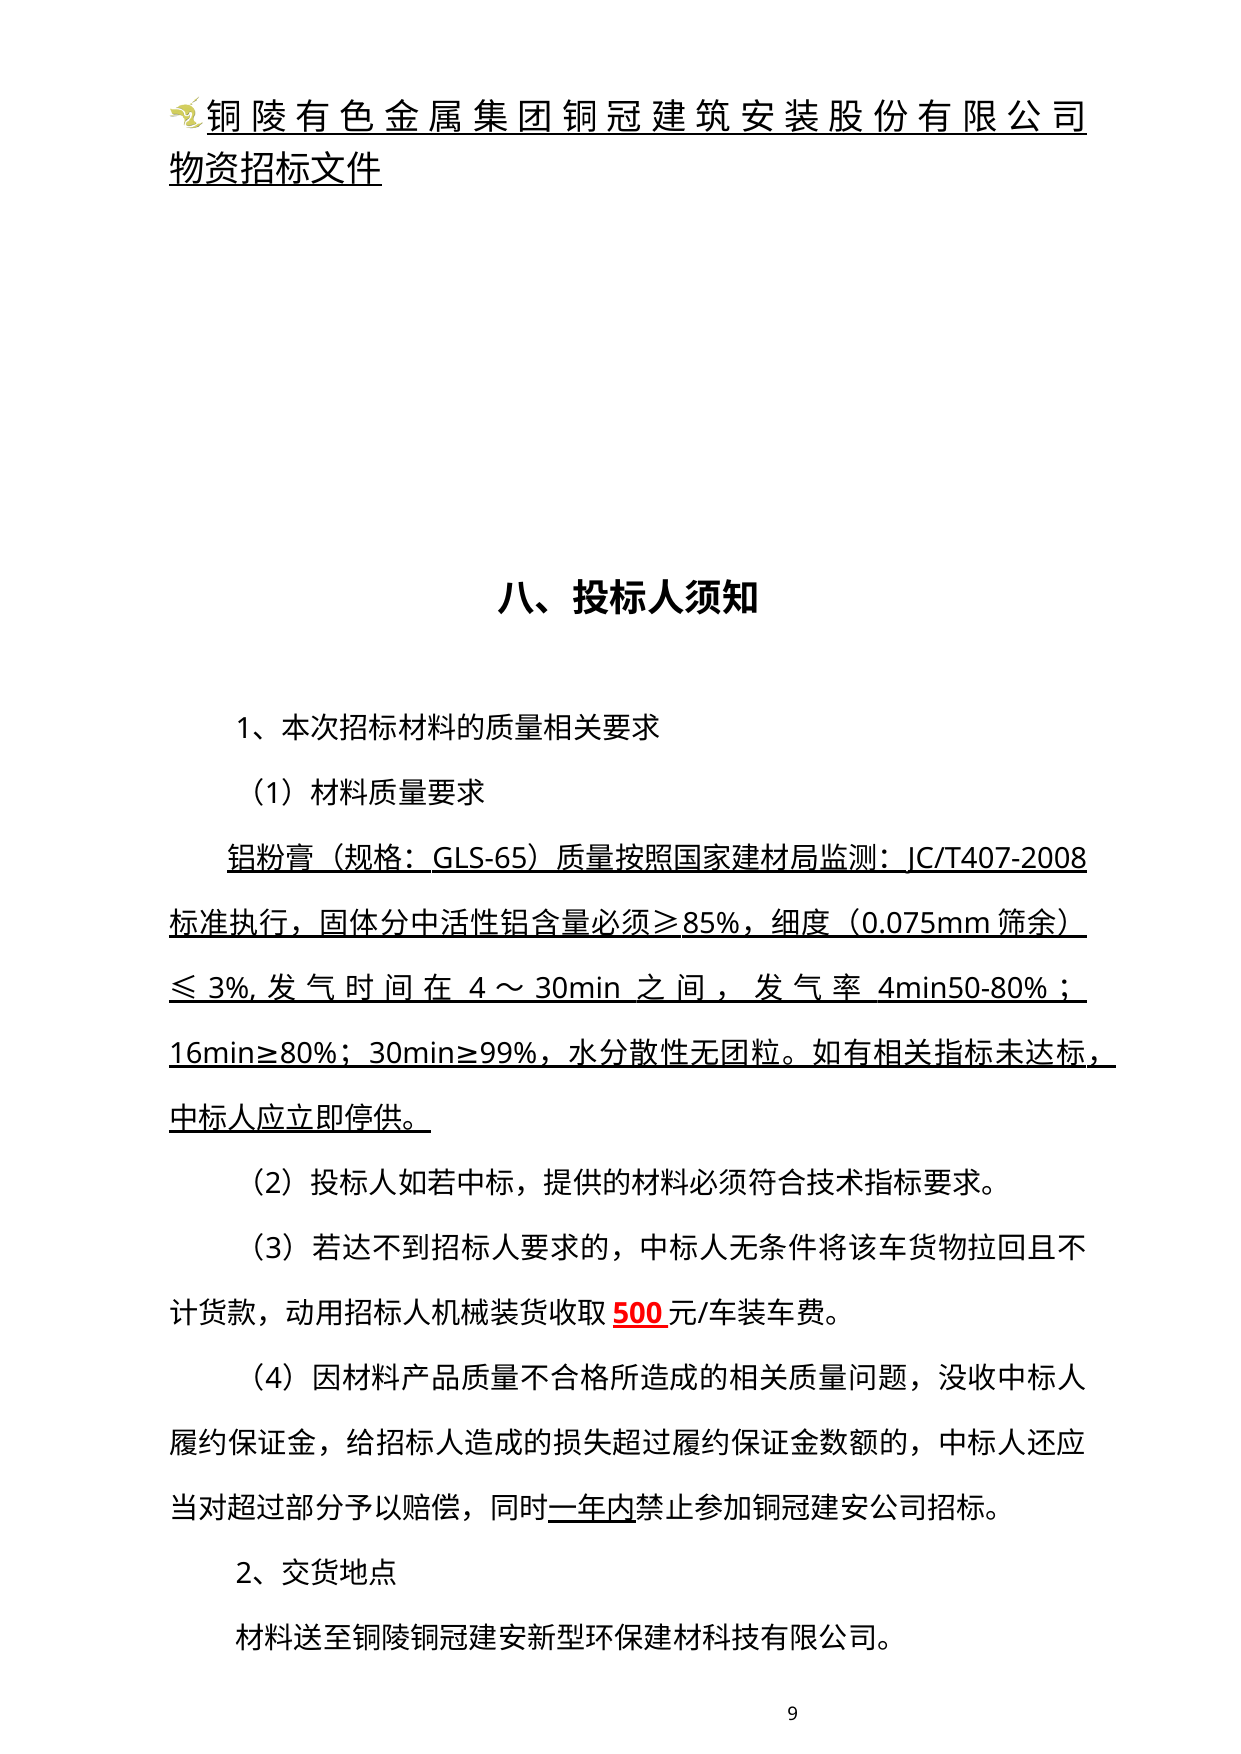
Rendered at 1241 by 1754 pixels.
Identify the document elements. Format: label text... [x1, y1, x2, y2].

picture [168, 96, 207, 130]
text 铝粉膏（规格：GLS-65）质量按照国家建材局监测：JC/T407-2008标准执行，固体分中活性铝含量必须≥85%，细度（0.075mm筛余）≤3%,发气时间在4～30min之间，发气率4min50-80%；16min≥80%；30min≥99%，水分散性无团粒。如有相关指标未达标，中标人应立即停供。 [169, 1003, 1087, 1065]
text 铝粉膏（规格：GLS-65）质量按照国家建材局监测：JC/T407-2008标准执行，固体分中活性铝含量必须≥85%，细度（0.075mm筛余）≤3%,发气时间在4～30min之间，发气率4min50-80%；16min≥80%；30min≥99%，水分散性无团粒。如有相关指标未达标，中标人应立即停供。 [169, 1066, 1087, 1148]
text 材料送至铜陵铜冠建安新型环保建材科技有限公司。 [169, 1603, 1087, 1668]
text （4）因材料产品质量不合格所造成的相关质量问题，没收中标人履约保证金，给招标人造成的损失超过履约保证金数额的，中标人还应当对超过部分予以赔偿，同时一年内禁止参加铜冠建安公司招标。 [169, 1343, 1087, 1538]
text 铝粉膏（规格：GLS-65）质量按照国家建材局监测：JC/T407-2008标准执行，固体分中活性铝含量必须≥85%，细度（0.075mm筛余）≤3%,发气时间在4～30min之间，发气率4min50-80%；16min≥80%；30min≥99%，水分散性无团粒。如有相关指标未达标，中标人应立即停供。 [169, 823, 1087, 1000]
text 1、本次招标材料的质量相关要求 [169, 693, 1087, 758]
text （2）投标人如若中标，提供的材料必须符合技术指标要求。 [169, 1148, 1087, 1213]
text 八、投标人须知 [169, 563, 1087, 628]
text 2、交货地点 [169, 1538, 1087, 1603]
text （3）若达不到招标人要求的，中标人无条件将该车货物拉回且不计货款，动用招标人机械装货收取500元/车装车费。 [169, 1213, 1087, 1343]
text （1）材料质量要求 [169, 758, 1087, 823]
